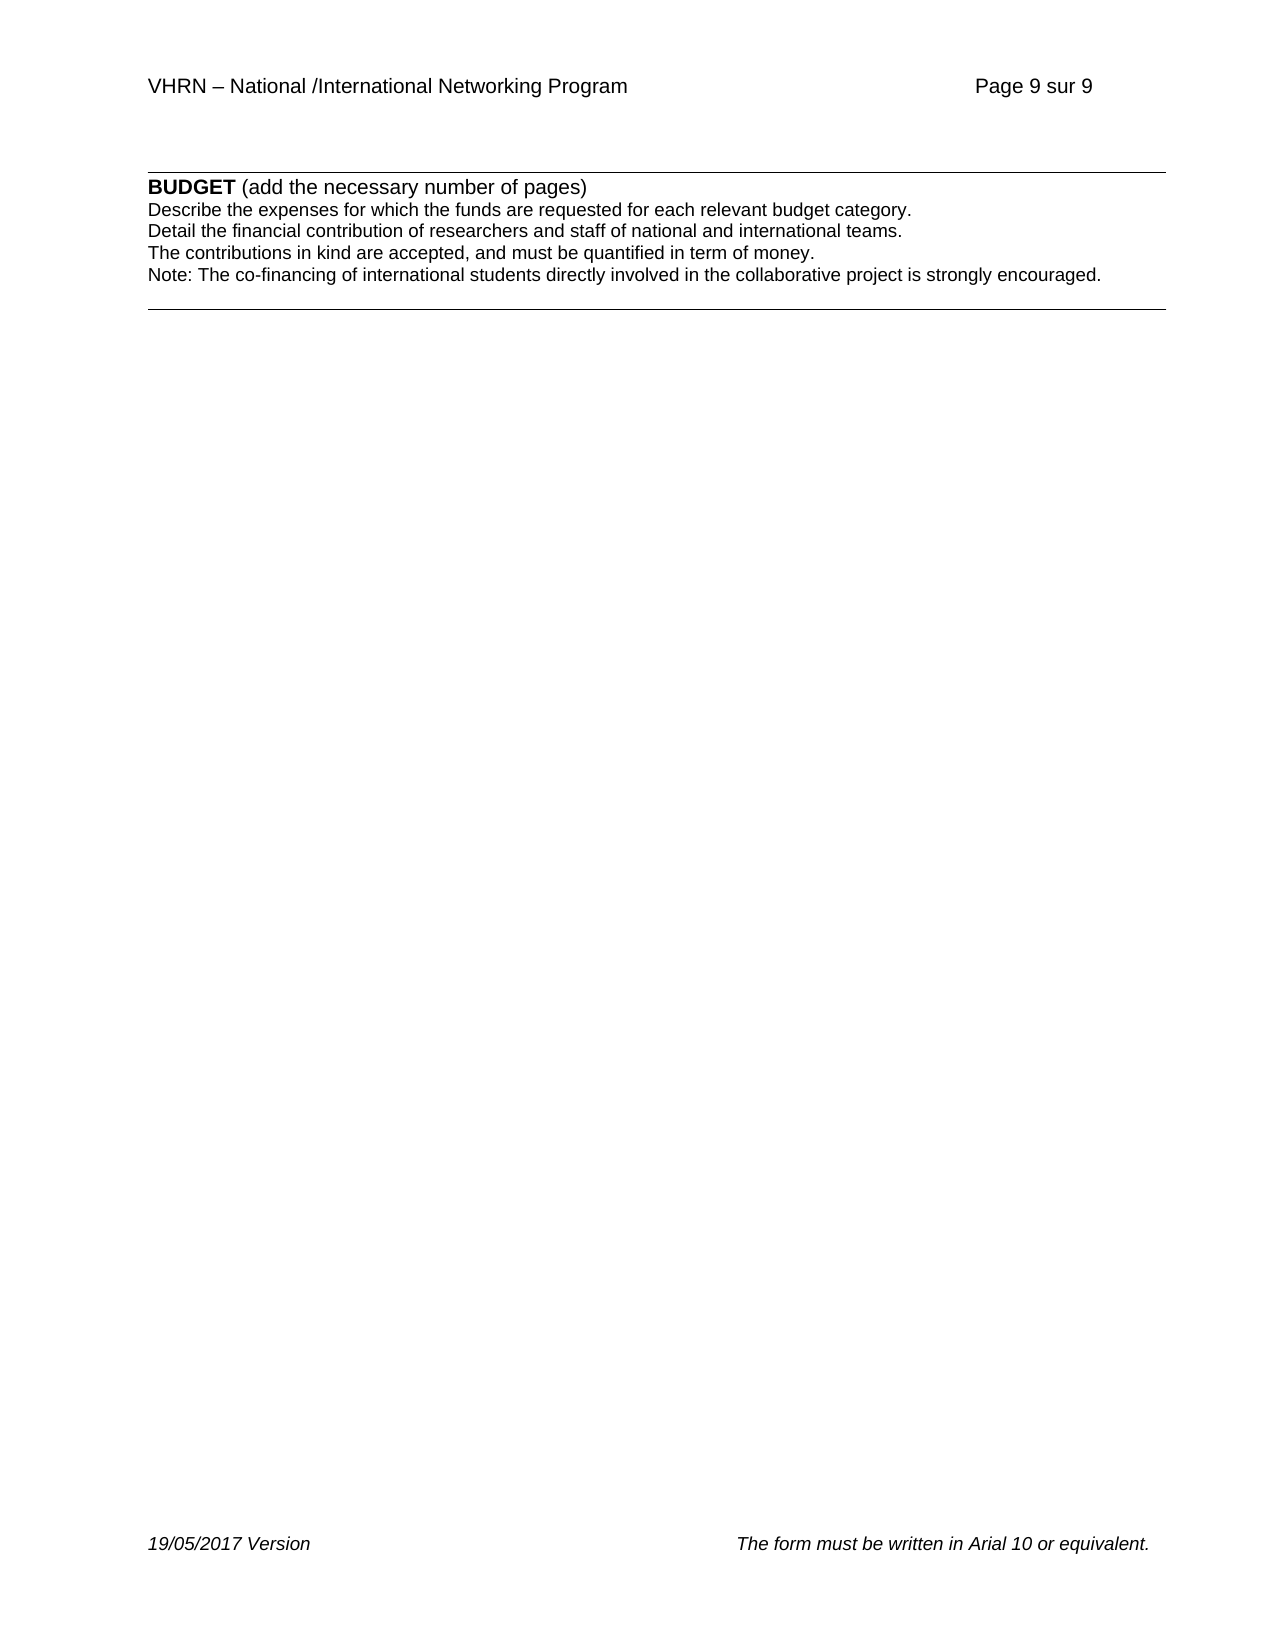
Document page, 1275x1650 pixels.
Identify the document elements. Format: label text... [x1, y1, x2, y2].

text Describe the expenses for which the funds are requested for each relevant budget category. [148, 199, 1166, 220]
text Note: The co-financing of international students directly involved in the collaborative project is strongly encouraged. [148, 263, 1166, 285]
text The contributions in kind are accepted, and must be quantified in term of money. [148, 242, 1166, 263]
text BUDGET (add the necessary number of pages) [148, 173, 1166, 199]
text Detail the financial contribution of researchers and staff of national and international teams. [148, 220, 1166, 242]
